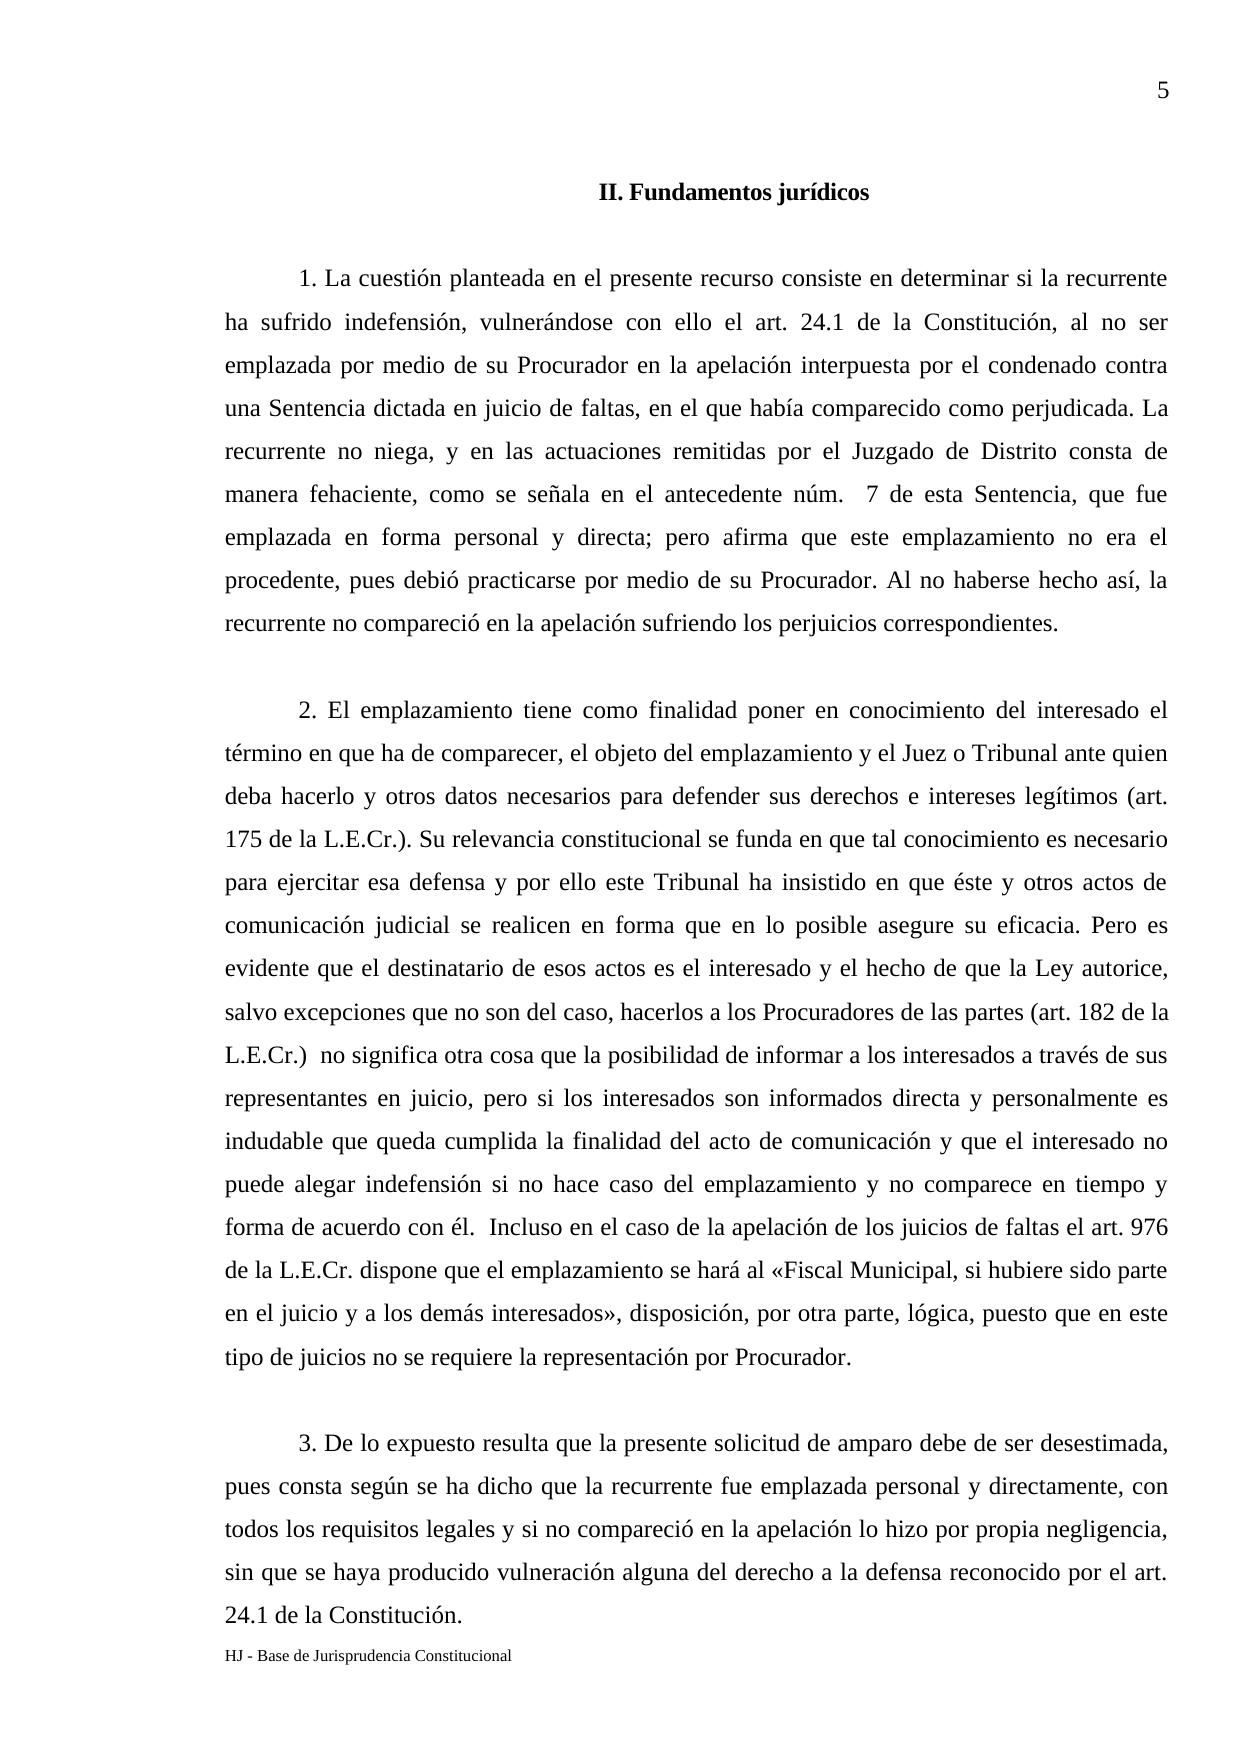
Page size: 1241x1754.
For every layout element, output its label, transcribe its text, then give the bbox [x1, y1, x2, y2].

text 1. La cuestión planteada en el presente recurso consiste en determinar si la recurrente ha sufrido indefensión, vulnerándose con ello el art. 24.1 de la Constitución, al no ser emplazada por medio de su Procurador en la apelación interpuesta por el condenado contra una Sentencia dictada en juicio de faltas, en el que había comparecido como perjudicada. La recurrente no niega, y en las actuaciones remitidas por el Juzgado de Distrito consta de manera fehaciente, como se señala en el antecedente núm. 7 de esta Sentencia, que fue emplazada en forma personal y directa; pero afirma que este emplazamiento no era el procedente, pues debió practicarse por medio de su Procurador. Al no haberse hecho así, la recurrente no compareció en la apelación sufriendo los perjuicios correspondientes. [224, 263, 1169, 637]
text 2. El emplazamiento tiene como finalidad poner en conocimiento del interesado el término en que ha de comparecer, el objeto del emplazamiento y el Juez o Tribunal ante quien deba hacerlo y otros datos necesarios para defender sus derechos e intereses legítimos (art. 175 de la L.E.Cr.). Su relevancia constitucional se funda en que tal conocimiento es necesario para ejercitar esa defensa y por ello este Tribunal ha insistido en que éste y otros actos de comunicación judicial se realicen en forma que en lo posible asegure su eficacia. Pero es evidente que el destinatario de esos actos es el interesado y el hecho de que la Ley autorice, salvo excepciones que no son del caso, hacerlos a los Procuradores de las partes (art. 182 de la L.E.Cr.) no significa otra cosa que la posibilidad de informar a los interesados a través de sus representantes en juicio, pero si los interesados son informados directa y personalmente es indudable que queda cumplida la finalidad del acto de comunicación y que el interesado no puede alegar indefensión si no hace caso del emplazamiento y no comparece en tiempo y forma de acuerdo con él. Incluso en el caso de la apelación de los juicios de faltas el art. 976 de la L.E.Cr. dispone que el emplazamiento se hará al «Fiscal Municipal, si hubiere sido parte en el juicio y a los demás interesados», disposición, por otra parte, lógica, puesto que en este tipo de juicios no se requiere la representación por Procurador. [224, 695, 1169, 1370]
text 3. De lo expuesto resulta que la presente solicitud de amparo debe de ser desestimada, pues consta según se ha dicho que la recurrente fue emplazada personal y directamente, con todos los requisitos legales y si no compareció en la apelación lo hizo por propia negligencia, sin que se haya producido vulneración alguna del derecho a la defensa reconocido por el art. 24.1 de la Constitución. [224, 1428, 1169, 1629]
subtitle II. Fundamentos jurídicos [224, 177, 1169, 206]
